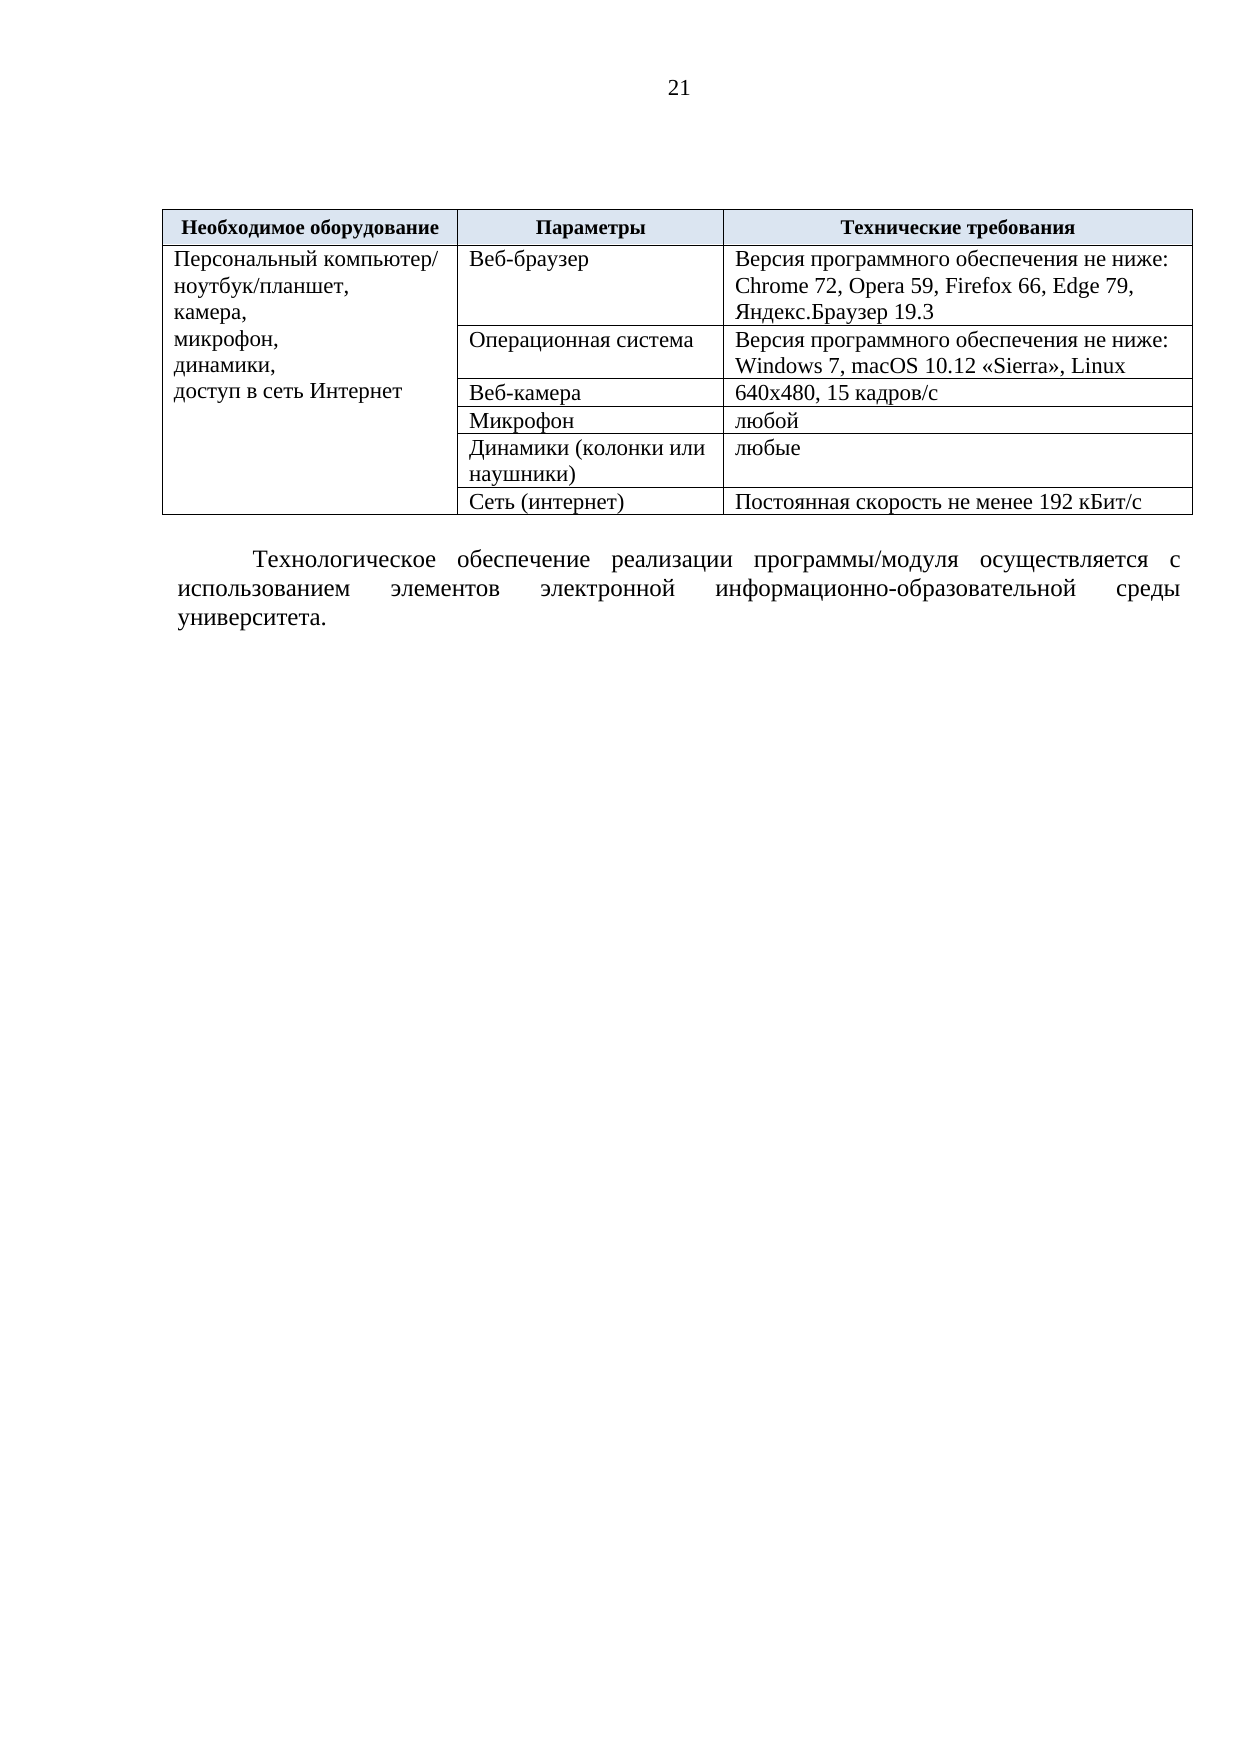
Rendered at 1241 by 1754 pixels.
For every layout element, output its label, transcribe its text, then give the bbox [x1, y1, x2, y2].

table_cell Постоянная скорость не менее 192 кБит/с [724, 488, 1192, 514]
table_cell Веб-браузер [458, 246, 723, 324]
table_cell Микрофон [458, 407, 723, 433]
table_cell Веб-камера [458, 379, 723, 406]
table_cell 640х480, 15 кадров/с [724, 379, 1192, 406]
table_cell Динамики (колонки или наушники) [458, 434, 723, 487]
table_cell Персональный компьютер/ ноутбук/планшет, камера, микрофон, динамики, доступ в сеть Интернет [163, 246, 457, 514]
table_cell любой [724, 407, 1192, 433]
table_cell Сеть (интернет) [458, 488, 723, 514]
table_header Параметры [458, 210, 723, 244]
table_cell Операционная система [458, 326, 723, 378]
table_cell Версия программного обеспечения не ниже: Chrome 72, Opera 59, Firefox 66, Edge 79, Яндекс.Браузер 19.3 [724, 246, 1192, 324]
table_header Технические требования [724, 210, 1192, 244]
table_header Необходимое оборудование [163, 210, 457, 244]
table_cell любые [724, 434, 1192, 487]
table_cell Версия программного обеспечения не ниже: Windows 7, macOS 10.12 «Sierra», Linux [724, 326, 1192, 378]
list Технологическое обеспечение реализации программы/модуля осуществляется с использованием элементов электронной информационно-образовательной среды университета. [177, 544, 1181, 630]
